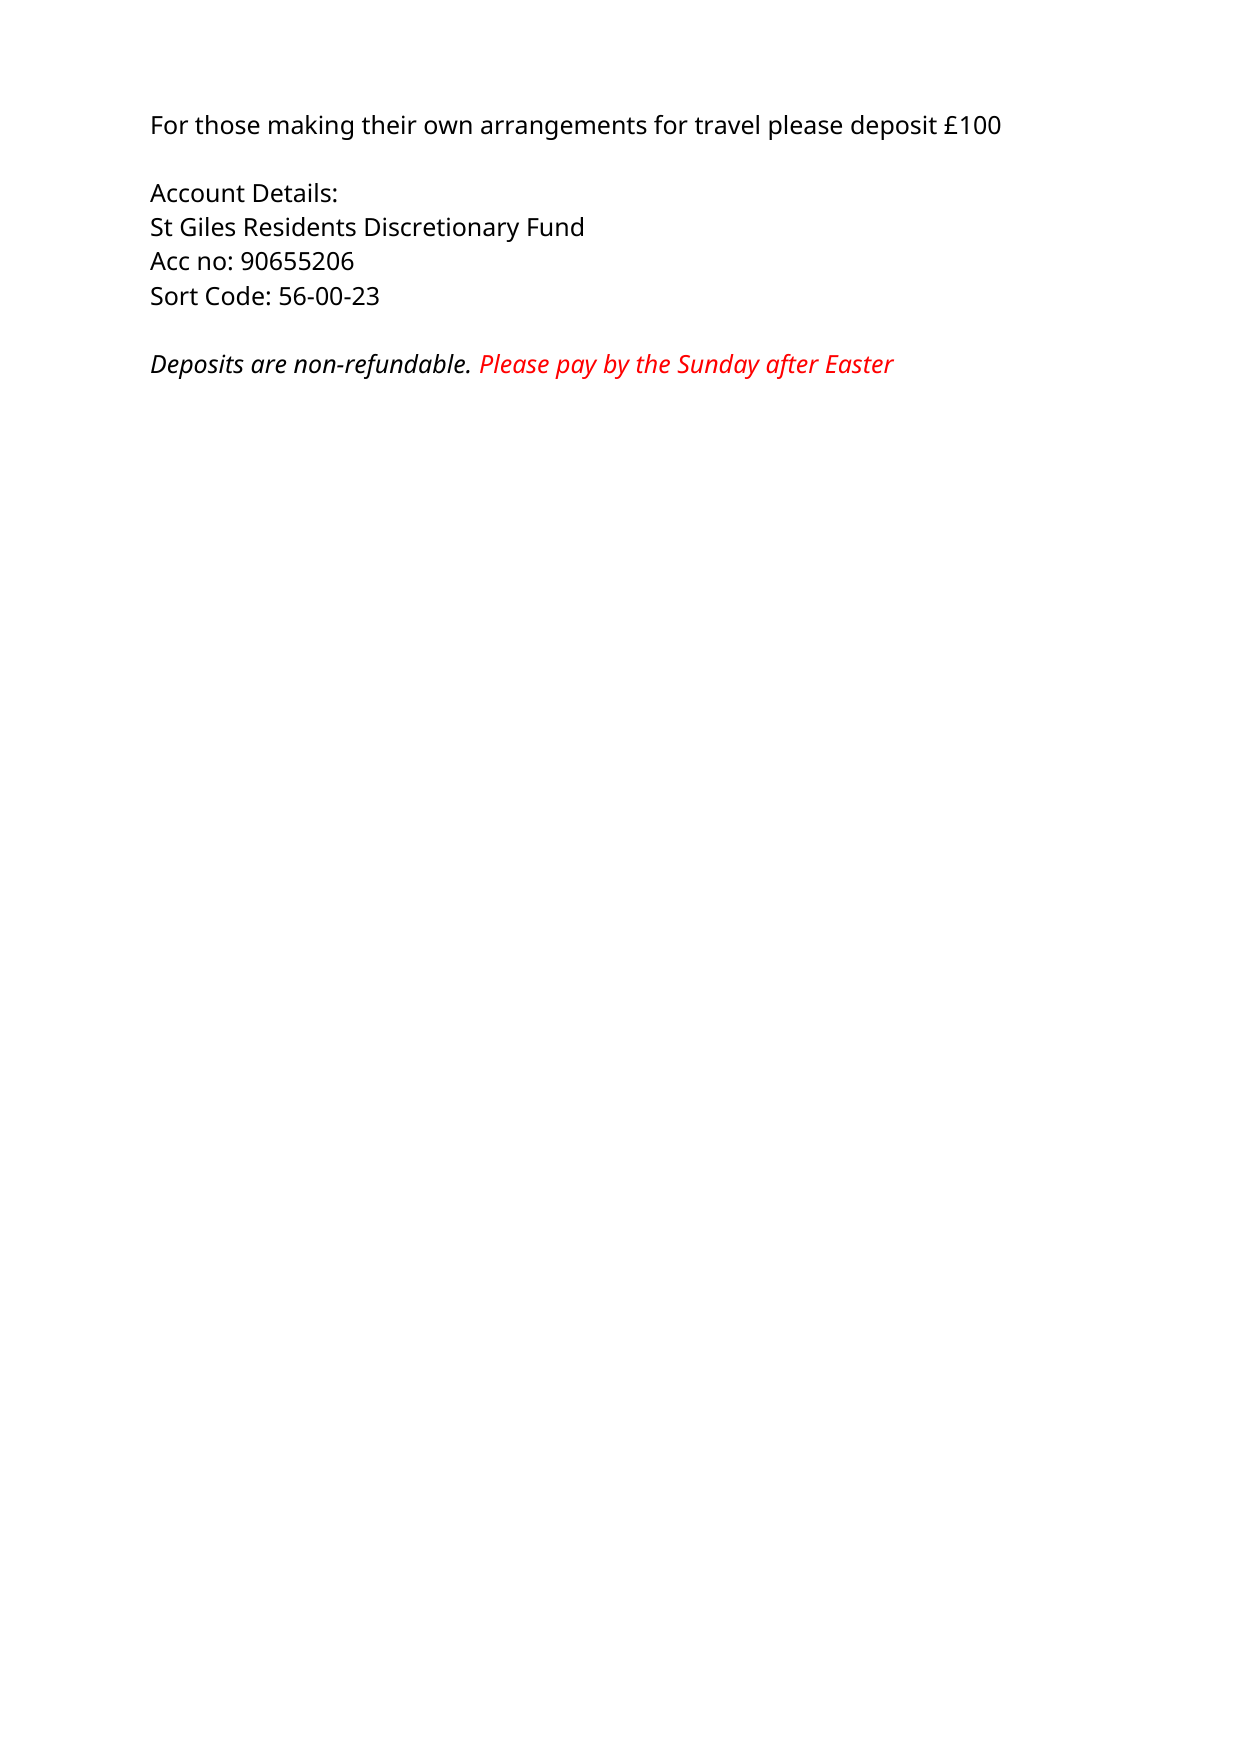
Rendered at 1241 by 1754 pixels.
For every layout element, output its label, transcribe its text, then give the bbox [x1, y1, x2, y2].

text Deposits are non-refundable. Please pay by the Sunday after Easter [150, 346, 1090, 380]
text Sort Code: 56-00-23 [150, 278, 1090, 312]
text St Giles Residents Discretionary Fund [150, 210, 1090, 244]
text Acc no: 90655206 [150, 244, 1090, 278]
text Account Details: [150, 176, 1090, 210]
text For those making their own arrangements for travel please deposit £100 [150, 108, 1090, 142]
